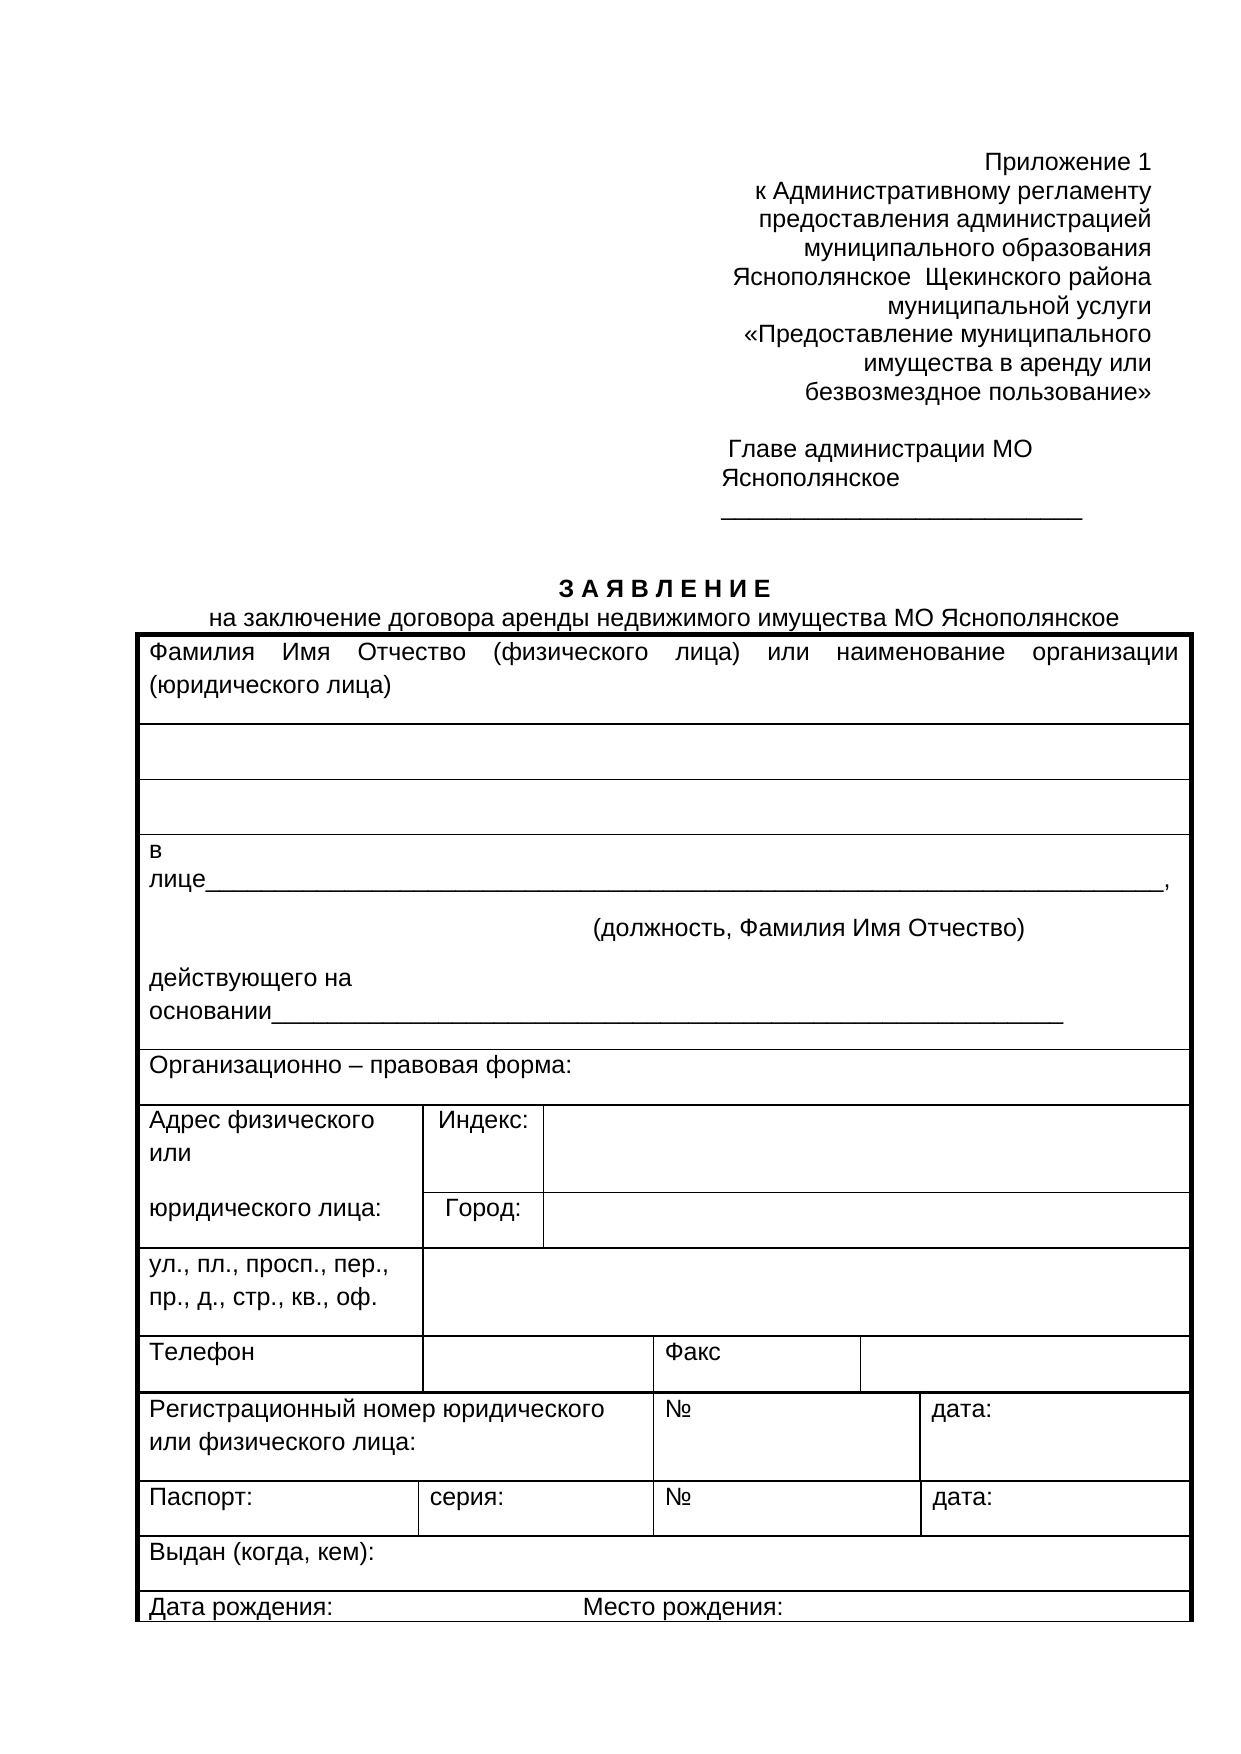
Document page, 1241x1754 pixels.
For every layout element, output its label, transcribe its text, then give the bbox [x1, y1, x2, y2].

table_cell № [654, 1482, 920, 1535]
table_cell [861, 1337, 1189, 1391]
table_cell Город: [424, 1193, 543, 1247]
table_cell Паспорт: [140, 1482, 418, 1535]
table_cell № [654, 1394, 919, 1480]
table_cell ул., пл., просп., пер., пр., д., стр., кв., оф. [140, 1249, 422, 1335]
text к Административному регламенту предоставления администрацией муниципального образования Яснополянское Щекинского района муниципальной услуги «Предоставление муниципального имущества в аренду или безвозмездное пользование» [721, 176, 1152, 406]
table_cell [544, 1106, 798, 1192]
table_cell Индекс: [424, 1106, 543, 1192]
table_cell Телефон [140, 1337, 422, 1391]
text З А Я В Л Е Н И Е [177, 574, 1152, 603]
table_cell юридического лица: [140, 1192, 422, 1247]
table_cell дата: [922, 1482, 1189, 1535]
table_header Фамилия Имя Отчество (физического лица) или наименование организации (юридического лица) [140, 637, 1189, 723]
table_cell [140, 780, 1189, 834]
table_cell Организационно – правовая форма: [140, 1050, 1189, 1104]
table_cell [424, 1337, 653, 1391]
table_cell Адрес физического или [140, 1106, 422, 1192]
text на заключение договора аренды недвижимого имущества МО Яснополянское [177, 603, 1152, 632]
table_cell [140, 725, 1189, 778]
table_cell Выдан (когда, кем): [140, 1537, 1189, 1590]
text Главе администрации МО Яснополянское [721, 434, 1152, 492]
table_cell дата: [921, 1394, 1189, 1480]
table_cell [798, 1106, 1189, 1192]
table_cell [140, 1592, 1189, 1621]
table_cell Факс [654, 1337, 860, 1391]
table_cell [544, 1193, 798, 1247]
text __________________________ [721, 492, 1152, 521]
table_cell в лице_____________________________________________________________________, (должность, Фамилия Имя Отчество) действующего на основании_________________________________________________________ [140, 835, 1189, 1049]
table_cell [798, 1193, 1189, 1247]
table_cell серия: [419, 1482, 653, 1535]
table_cell Регистрационный номер юридического или физического лица: [140, 1394, 653, 1480]
text Приложение 1 [721, 147, 1152, 176]
table_cell [424, 1249, 1189, 1335]
